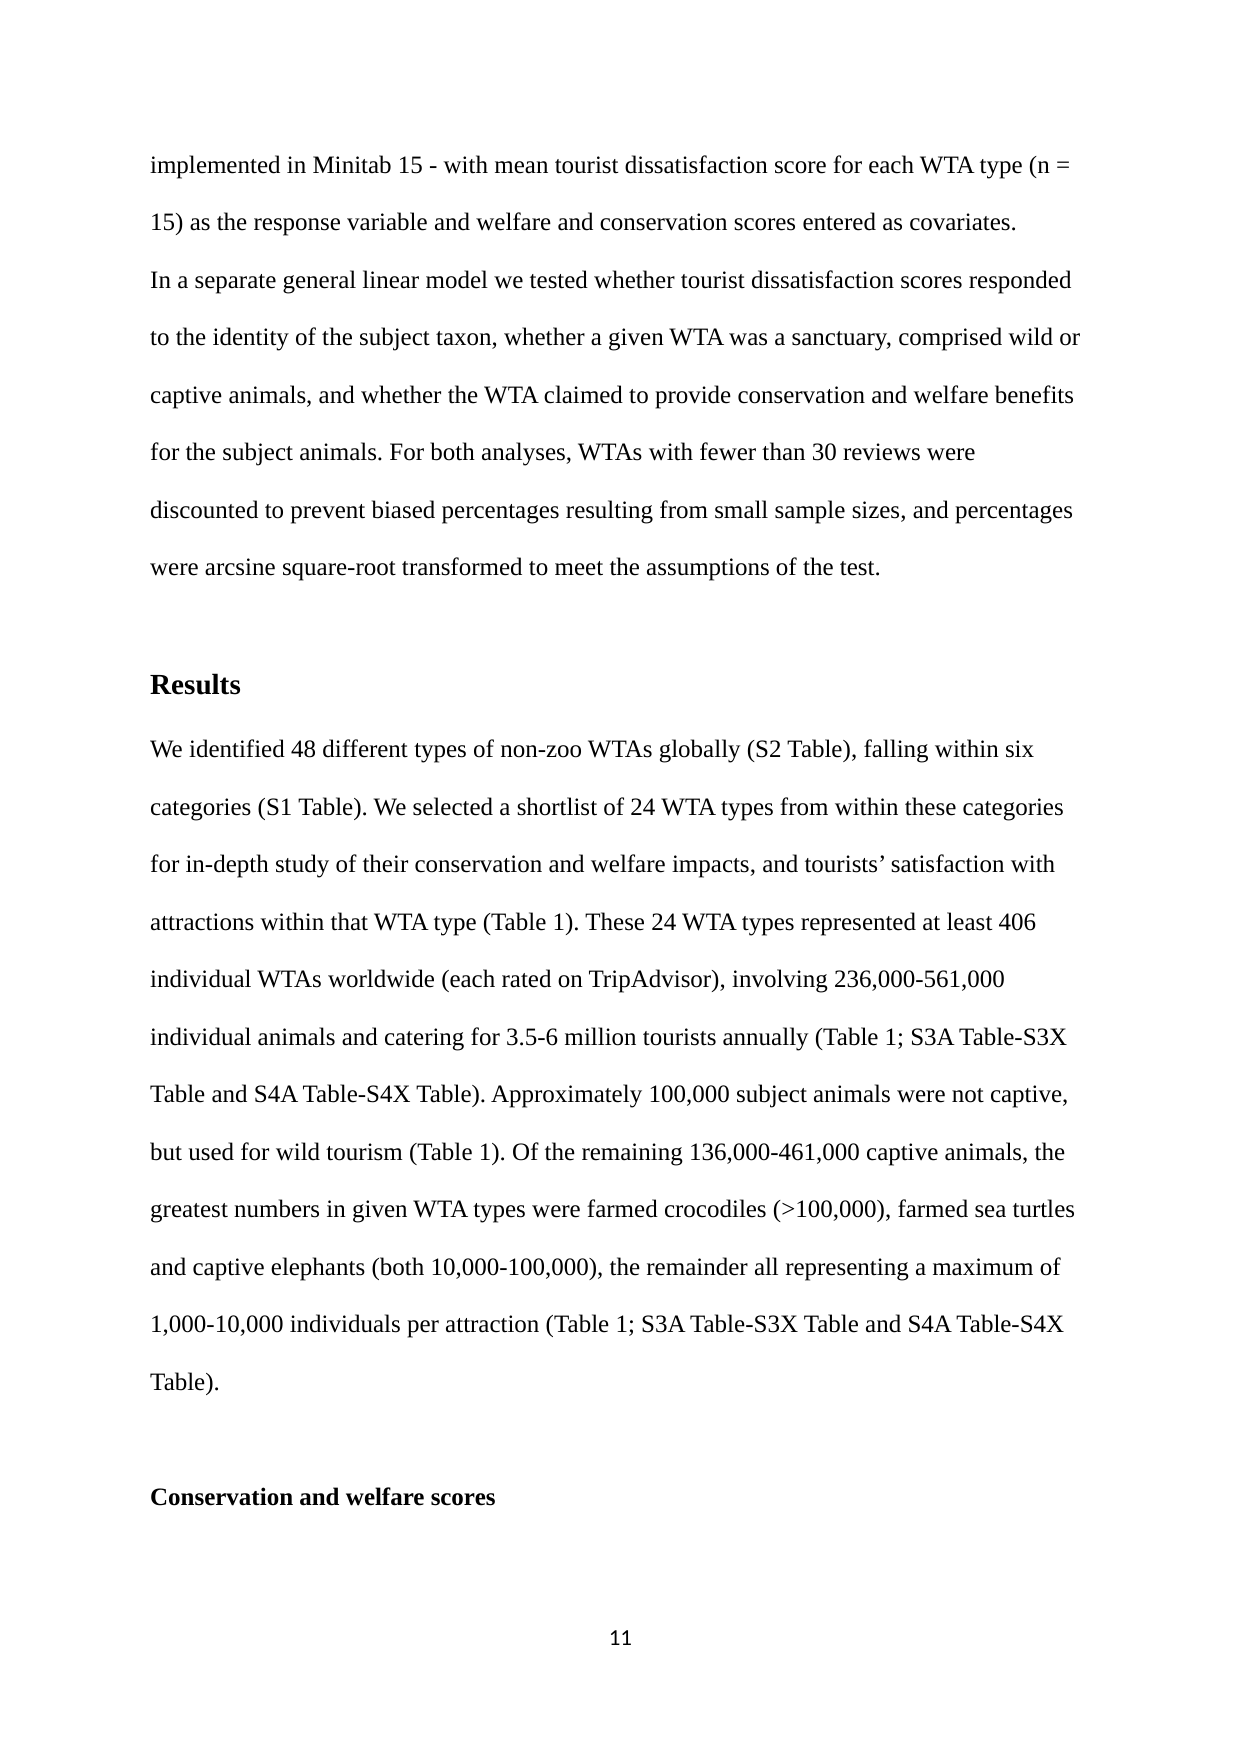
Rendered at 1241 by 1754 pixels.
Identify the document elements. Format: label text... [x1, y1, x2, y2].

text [150, 150, 1090, 236]
text Conservation and welfare scores [150, 1482, 1090, 1511]
text Results [150, 667, 1090, 701]
text In a separate general linear model we tested whether tourist dissatisfaction scores responded to the identity of the subject taxon, whether a given WTA was a sanctuary, comprised wild or captive animals, and whether the WTA claimed to provide conservation and welfare benefits for the subject animals. For both analyses, WTAs with fewer than 30 reviews were discounted to prevent biased percentages resulting from small sample sizes, and percentages were arcsine square-root transformed to meet the assumptions of the test. [150, 265, 1090, 581]
text We identified 48 different types of non-zoo WTAs globally (S2 Table), falling within six categories (S1 Table). We selected a shortlist of 24 WTA types from within these categories for in-depth study of their conservation and welfare impacts, and tourists’ satisfaction with attractions within that WTA type (Table 1). These 24 WTA types represented at least 406 individual WTAs worldwide (each rated on TripAdvisor), involving 236,000-561,000 individual animals and catering for 3.5-6 million tourists annually (Table 1; S3A Table-S3X Table and S4A Table-S4X Table). Approximately 100,000 subject animals were not captive, but used for wild tourism (Table 1). Of the remaining 136,000-461,000 captive animals, the greatest numbers in given WTA types were farmed crocodiles (>100,000), farmed sea turtles and captive elephants (both 10,000-100,000), the remainder all representing a maximum of 1,000-10,000 individuals per attraction (Table 1; S3A Table-S3X Table and S4A Table-S4X Table). [150, 734, 1090, 1396]
